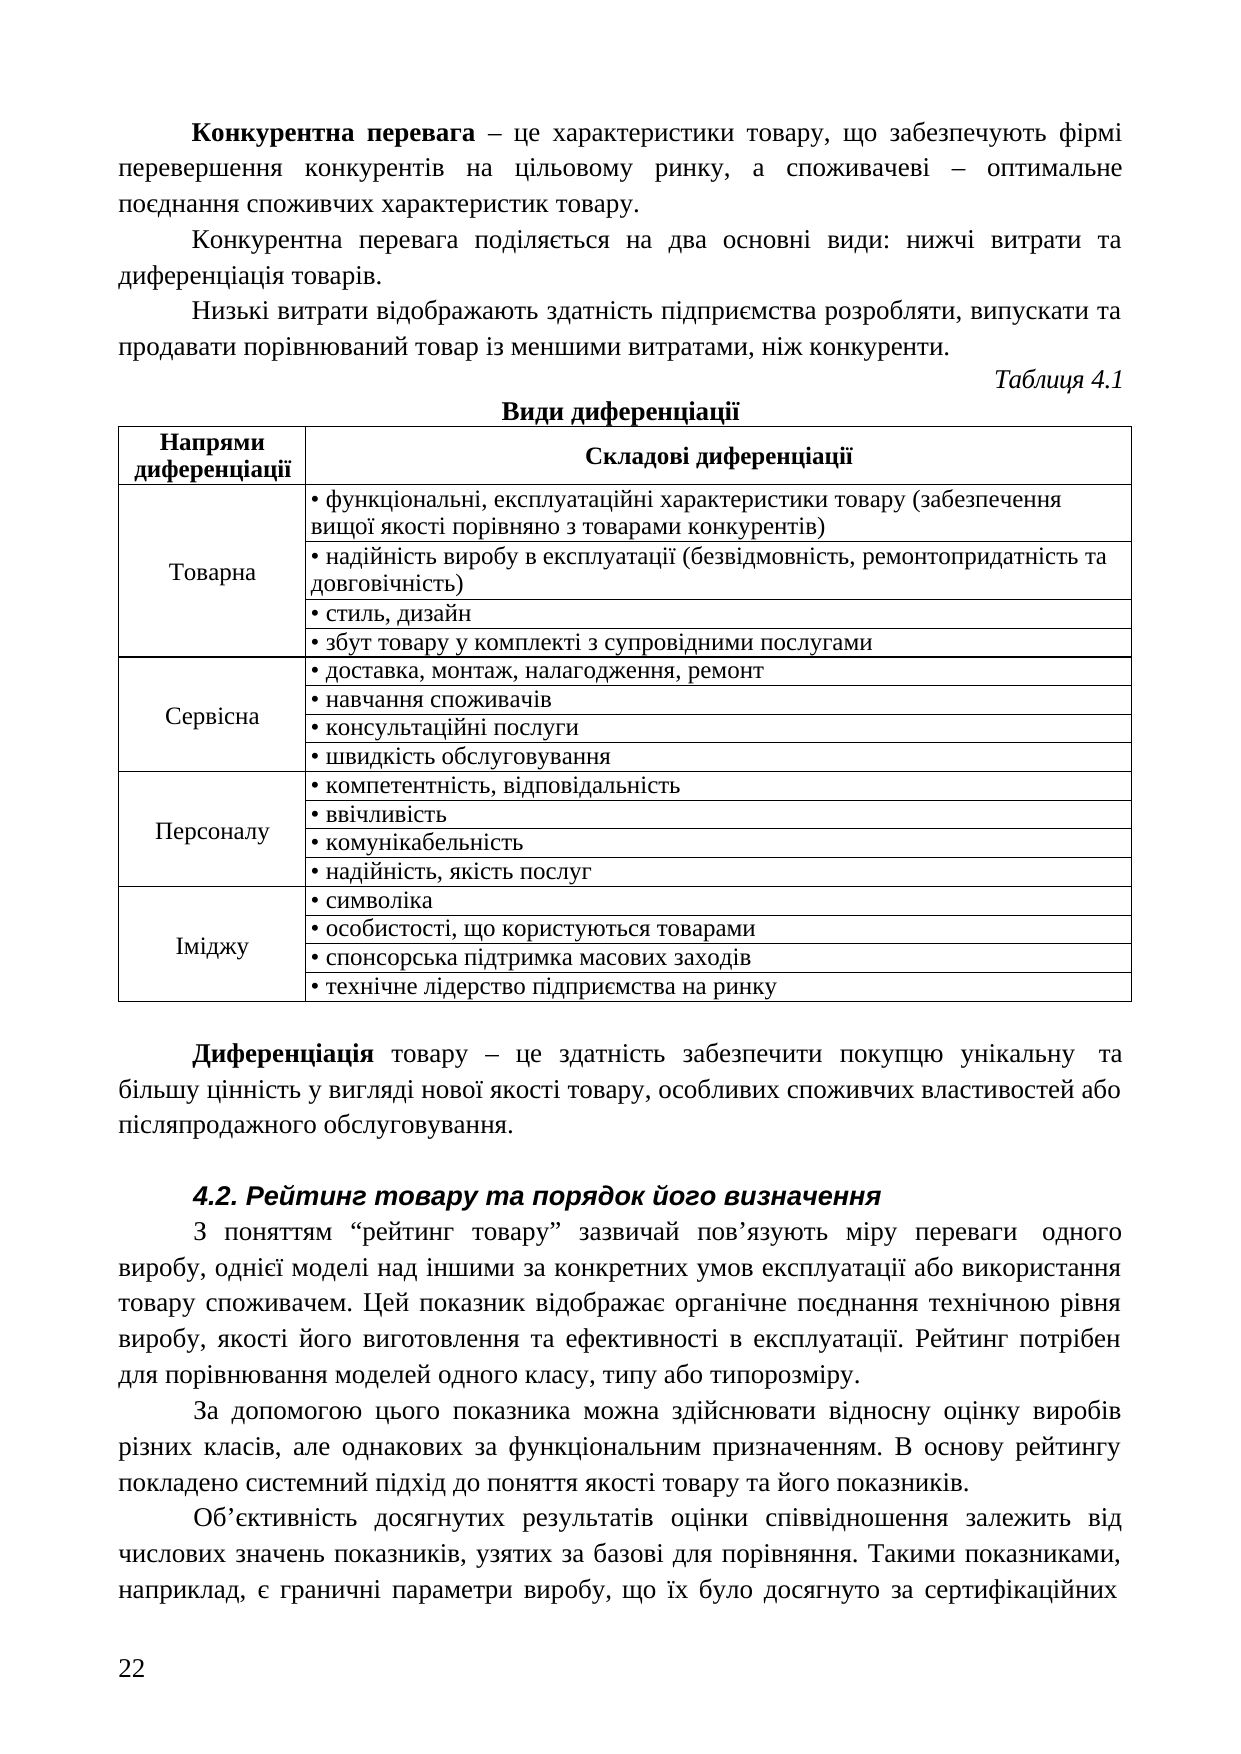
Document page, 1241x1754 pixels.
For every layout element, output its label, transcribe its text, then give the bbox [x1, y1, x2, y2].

text Об’єктивність досягнутих результатів оцінки співвідношення залежить від числових значень показників, узятих за базові для порівняння. Такими показниками, наприклад, є граничні параметри виробу, що їх було досягнуто за сертифікаційних [118, 1501, 1122, 1604]
table_cell ввічливість [306, 801, 1131, 828]
table_cell функціональні, експлуатаційні характеристики товару (забезпечення вищої якості порівняно з товарами конкурентів) [306, 485, 1131, 541]
table_cell технічне лідерство підприємства на ринку [306, 973, 1131, 1001]
text Таблиця 4.1 [986, 366, 1132, 395]
table_cell символіка [306, 887, 1131, 915]
table_cell особистості, що користуються товарами [306, 916, 1131, 943]
table_header Складові диференціації [306, 427, 1131, 484]
subtitle Рейтинг товару та порядок його визначення [193, 1180, 1146, 1211]
table_cell комунікабельність [306, 829, 1131, 857]
table_cell доставка, монтаж, налагодження, ремонт [306, 658, 1131, 685]
subtitle Види диференціації [151, 395, 1091, 426]
table_header Напрями диференціації [119, 427, 305, 484]
table_cell стиль, дизайн [306, 600, 1131, 627]
text Диференціація товару – це здатність забезпечити покупцю унікальну та більшу цінність у вигляді нової якості товару, особливих споживчих властивостей або післяпродажного обслуговування. [118, 1037, 1122, 1140]
table_cell Іміджу [119, 887, 305, 1001]
table_cell швидкість обслуговування [306, 743, 1131, 771]
table_cell компетентність, відповідальність [306, 772, 1131, 800]
table_cell спонсорська підтримка масових заходів [306, 944, 1131, 972]
table_cell навчання споживачів [306, 686, 1131, 714]
table_cell Персоналу [119, 772, 305, 886]
text З поняттям “рейтинг товару” зазвичай пов’язують міру переваги одного виробу, однієї моделі над іншими за конкретних умов експлуатації або використання товару споживачем. Цей показник відображає органічне поєднання технічною рівня виробу, якості його виготовлення та ефективності в експлуатації. Рейтинг потрібен для порівнювання моделей одного класу, типу або типорозміру. [118, 1215, 1122, 1389]
table_cell консультаційні послуги [306, 715, 1131, 742]
text За допомогою цього показника можна здійснювати відносну оцінку виробів різних класів, але однакових за функціональним призначенням. В основу рейтингу покладено системний підхід до поняття якості товару та його показників. [118, 1394, 1123, 1497]
table_cell Сервісна [119, 658, 305, 771]
text Низькі витрати відображають здатність підприємства розробляти, випускати та продавати порівнюваний товар із меншими витратами, ніж конкуренти. [118, 294, 1122, 361]
table_cell надійність, якість послуг [306, 858, 1131, 886]
table_cell збут товару у комплекті з супровідними послугами [306, 629, 1131, 656]
table_cell надійність виробу в експлуатації (безвідмовність, ремонтопридатність та довговічність) [306, 542, 1131, 598]
text Конкурентна перевага – це характеристики товару, що забезпечують фірмі перевершення конкурентів на цільовому ринку, а споживачеві – оптимальне поєднання споживчих характеристик товару. [118, 116, 1123, 218]
table_cell Товарна [119, 485, 305, 656]
text Конкурентна перевага поділяється на два основні види: нижчі витрати та диференціація товарів. [118, 223, 1122, 290]
